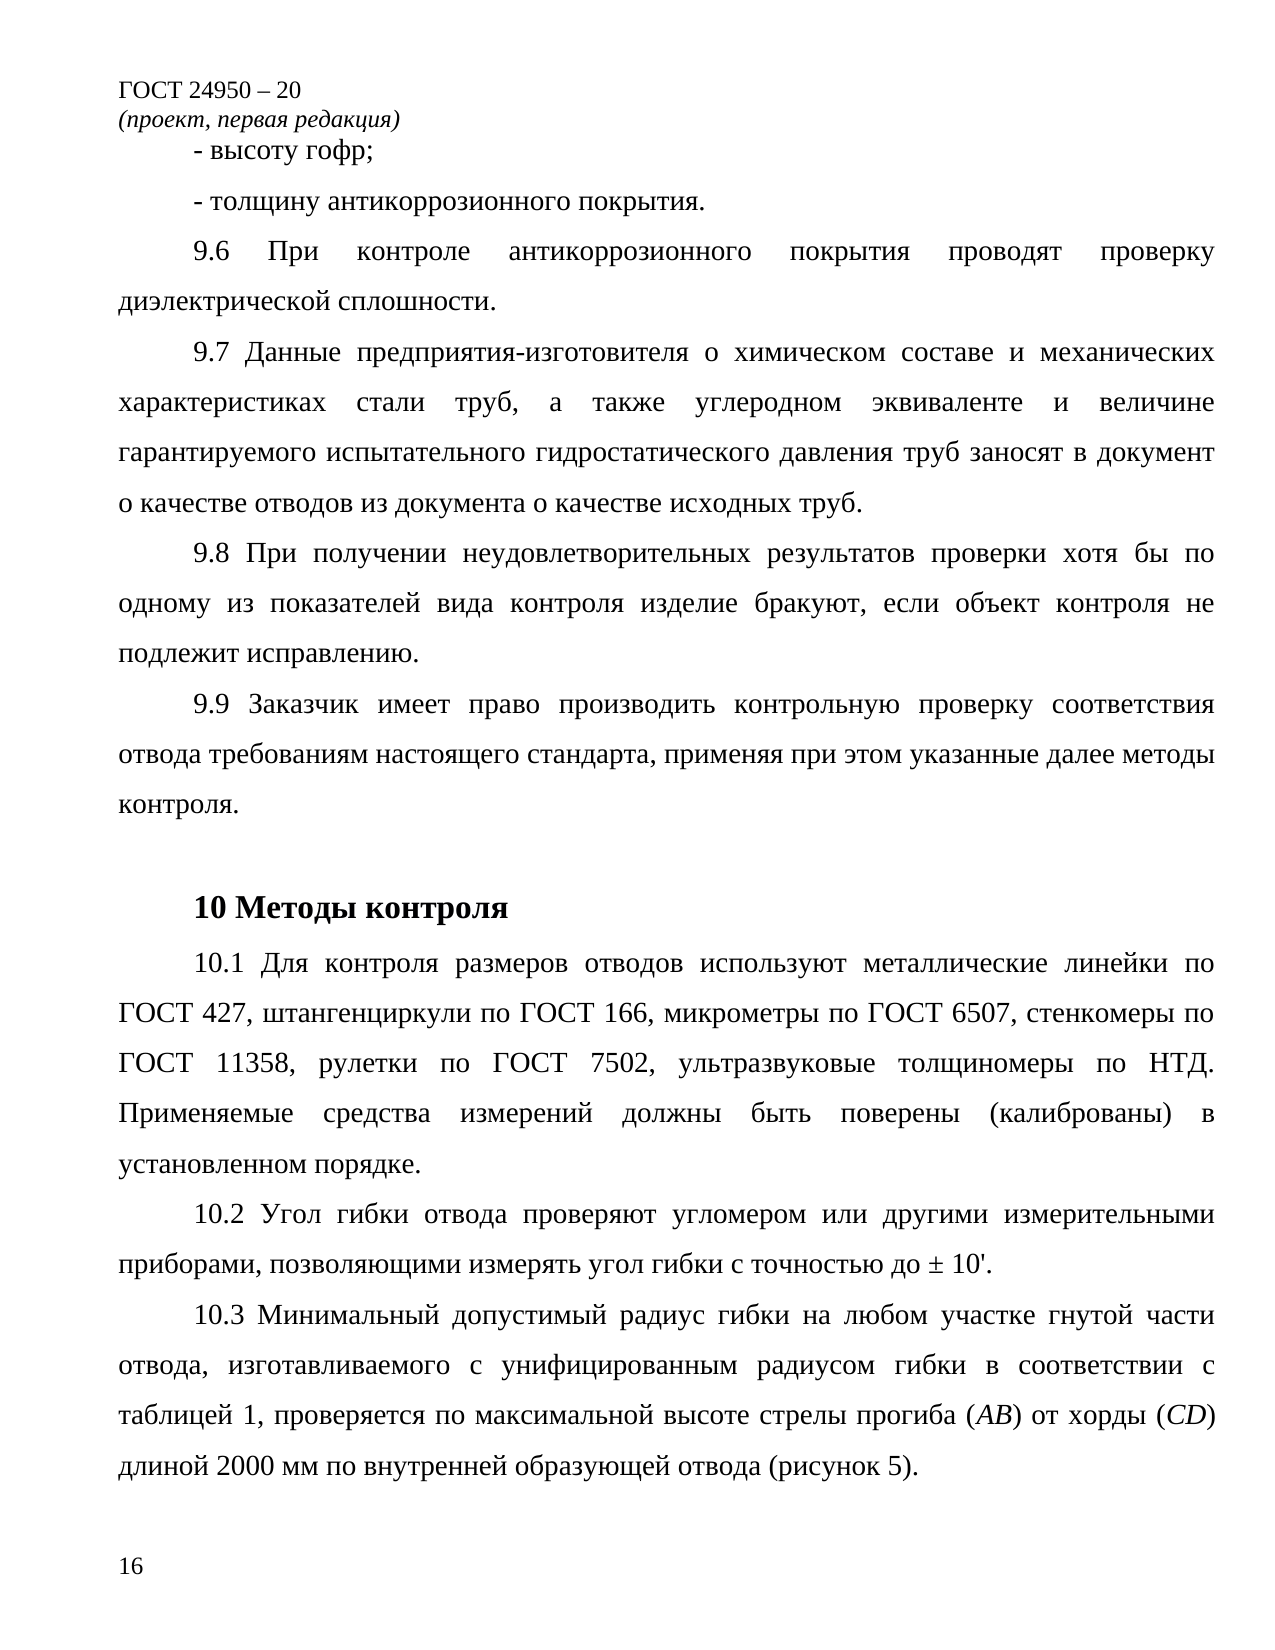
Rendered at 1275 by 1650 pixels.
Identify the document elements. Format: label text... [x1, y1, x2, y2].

text 10.2 Угол гибки отвода проверяют угломером или другими измерительными приборами, позволяющими измерять угол гибки с точностью до ± 10'. [118, 1196, 1216, 1280]
text 9.8 При получении неудовлетворительных результатов проверки хотя бы по одному из показателей вида контроля изделие бракуют, если объект контроля не подлежит исправлению. [118, 535, 1216, 669]
text 10 Методы контроля [118, 887, 1216, 926]
text 9.9 Заказчик имеет право производить контрольную проверку соответствия отвода требованиям настоящего стандарта, применяя при этом указанные далее методы контроля. [118, 686, 1216, 820]
text 10.3 Минимальный допустимый радиус гибки на любом участке гнутой части отвода, изготавливаемого с унифицированным радиусом гибки в соответствии с таблицей 1, проверяется по максимальной высоте стрелы прогиба (AB) от хорды (CD) длиной 2000 мм по внутренней образующей отвода (рисунок 5). [118, 1297, 1216, 1481]
text 9.7 Данные предприятия-изготовителя о химическом составе и механических характеристиках стали труб, а также углеродном эквиваленте и величине гарантируемого испытательного гидростатического давления труб заносят в документ о качестве отводов из документа о качестве исходных труб. [118, 334, 1216, 518]
text - толщину антикоррозионного покрытия. [118, 183, 1216, 216]
text 9.6 При контроле антикоррозионного покрытия проводят проверку диэлектрической сплошности. [118, 233, 1216, 317]
text 10.1 Для контроля размеров отводов используют металлические линейки по ГОСТ 427, штангенциркули по ГОСТ 166, микрометры по ГОСТ 6507, стенкомеры по ГОСТ 11358, рулетки по ГОСТ 7502, ультразвуковые толщиномеры по НТД. Применяемые средства измерений должны быть поверены (калиброваны) в установленном порядке. [118, 945, 1216, 1179]
text - высоту гофр; [118, 132, 1216, 166]
